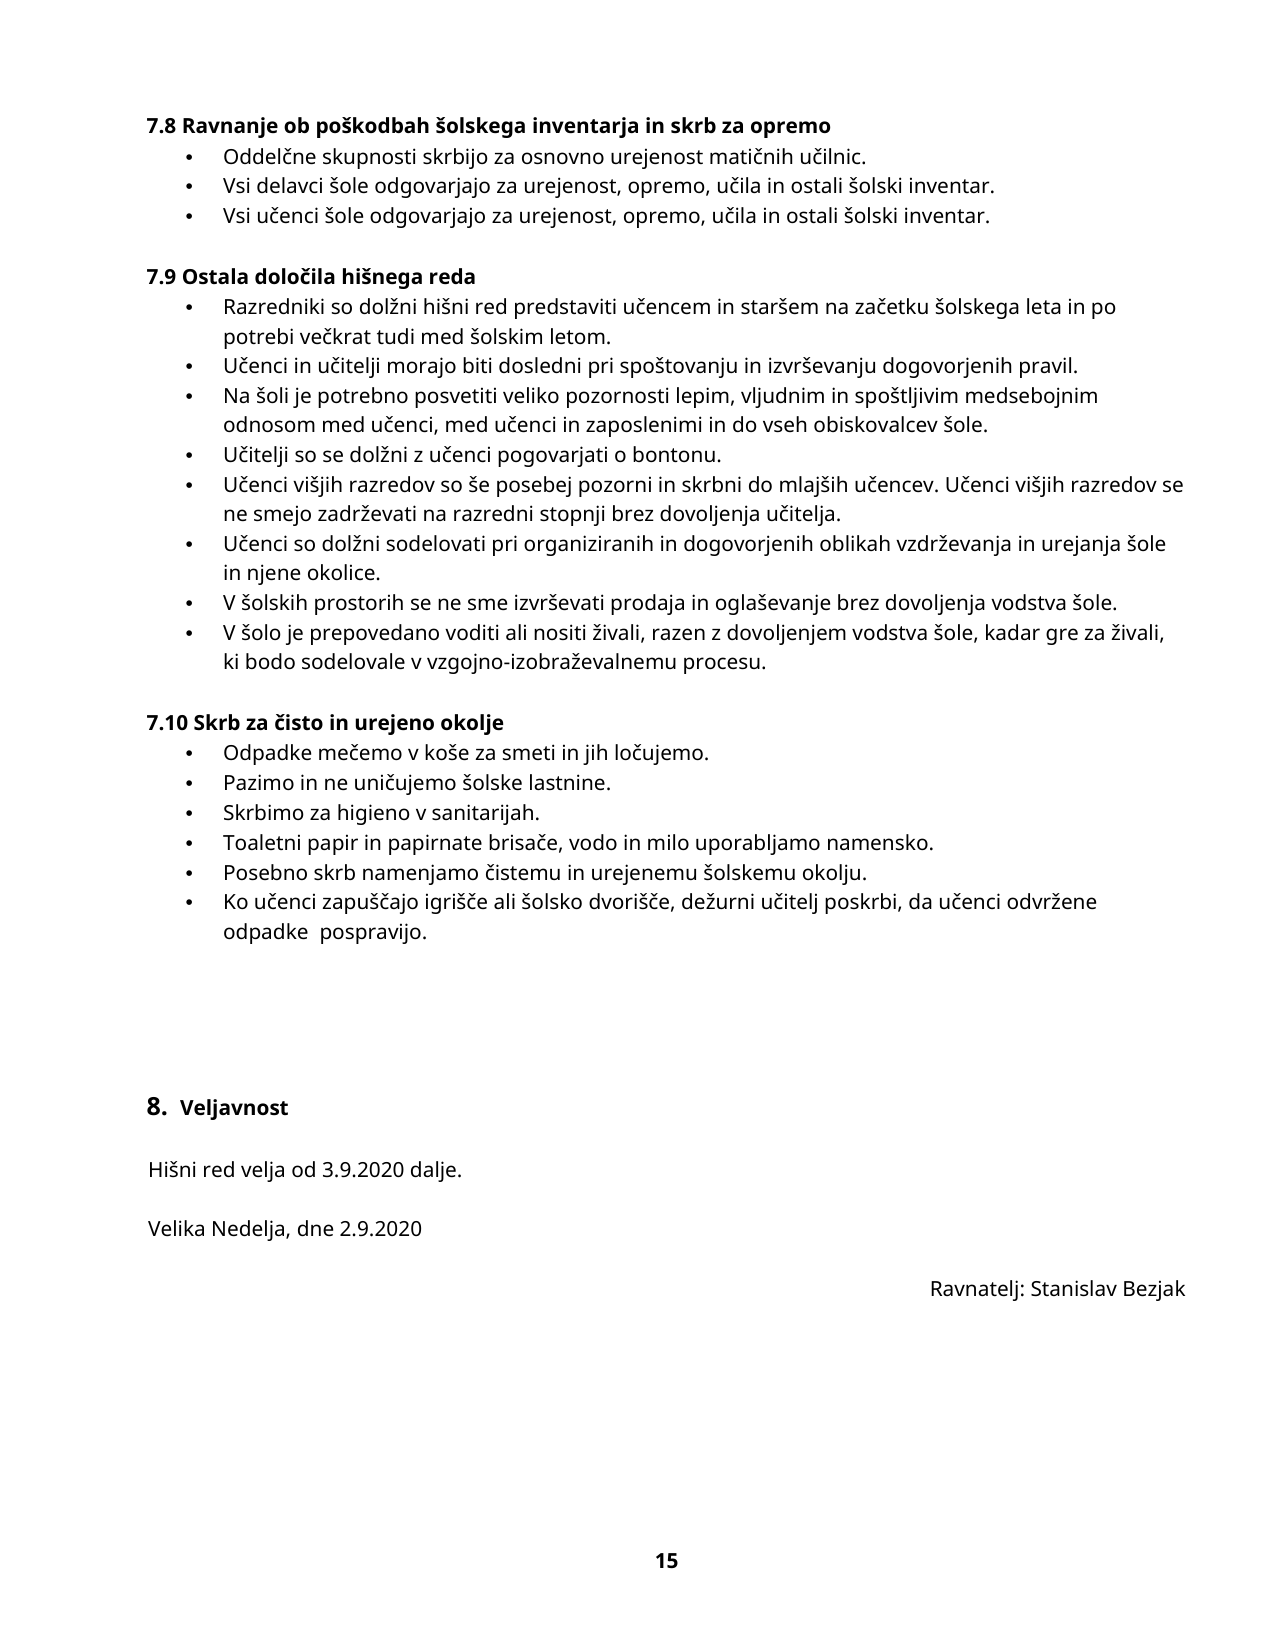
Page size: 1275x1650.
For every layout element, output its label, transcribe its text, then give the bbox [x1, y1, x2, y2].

list Vsi učenci šole odgovarjajo za urejenost, opremo, učila in ostali šolski inventar. [185, 201, 1185, 230]
list Na šoli je potrebno posvetiti veliko pozornosti lepim, vljudnim in spoštljivim medsebojnim odnosom med učenci, med učenci in zaposlenimi in do vseh obiskovalcev šole. [185, 381, 1185, 439]
list Učenci in učitelji morajo biti dosledni pri spoštovanju in izvrševanju dogovorjenih pravil. [185, 352, 1185, 380]
subtitle 7.9 Ostala določila hišnega reda [146, 262, 1186, 290]
text Velika Nedelja, dne 2.9.2020 [148, 1214, 1185, 1243]
text 7.8 Ravnanje ob poškodbah šolskega inventarja in skrb za opremo [146, 111, 857, 139]
list Toaletni papir in papirnate brisače, vodo in milo uporabljamo namensko. [185, 828, 1185, 856]
list Oddelčne skupnosti skrbijo za osnovno urejenost matičnih učilnic. [185, 142, 1185, 170]
list Odpadke mečemo v koše za smeti in jih ločujemo. [185, 738, 1185, 767]
list Skrbimo za higieno v sanitarijah. [185, 798, 1185, 827]
list Učitelji so se dolžni z učenci pogovarjati o bontonu. [185, 440, 1185, 469]
list Posebno skrb namenjamo čistemu in urejenemu šolskemu okolju. [185, 858, 1185, 886]
text Hišni red velja od 3.9.2020 dalje. [148, 1155, 1185, 1183]
list Razredniki so dolžni hišni red predstaviti učencem in staršem na začetku šolskega leta in po potrebi večkrat tudi med šolskim letom. [185, 292, 1185, 350]
text Ravnatelj: Stanislav Bezjak [148, 1274, 1185, 1302]
subtitle 8. Veljavnost [146, 1088, 1186, 1122]
list Učenci so dolžni sodelovati pri organiziranih in dogovorjenih oblikah vzdrževanja in urejanja šole in njene okolice. [185, 529, 1185, 587]
list Vsi delavci šole odgovarjajo za urejenost, opremo, učila in ostali šolski inventar. [185, 172, 1185, 200]
list V šolskih prostorih se ne sme izvrševati prodaja in oglaševanje brez dovoljenja vodstva šole. [185, 588, 1185, 617]
list Pazimo in ne uničujemo šolske lastnine. [185, 768, 1185, 797]
text 7.10 Skrb za čisto in urejeno okolje [146, 708, 1186, 736]
list V šolo je prepovedano voditi ali nositi živali, razen z dovoljenjem vodstva šole, kadar gre za živali, ki bodo sodelovale v vzgojno-izobraževalnemu procesu. [185, 618, 1185, 676]
list Ko učenci zapuščajo igrišče ali šolsko dvorišče, dežurni učitelj poskrbi, da učenci odvržene odpadke pospravijo. [185, 887, 1185, 945]
list Učenci višjih razredov so še posebej pozorni in skrbni do mlajših učencev. Učenci višjih razredov se ne smejo zadrževati na razredni stopnji brez dovoljenja učitelja. [185, 470, 1185, 528]
